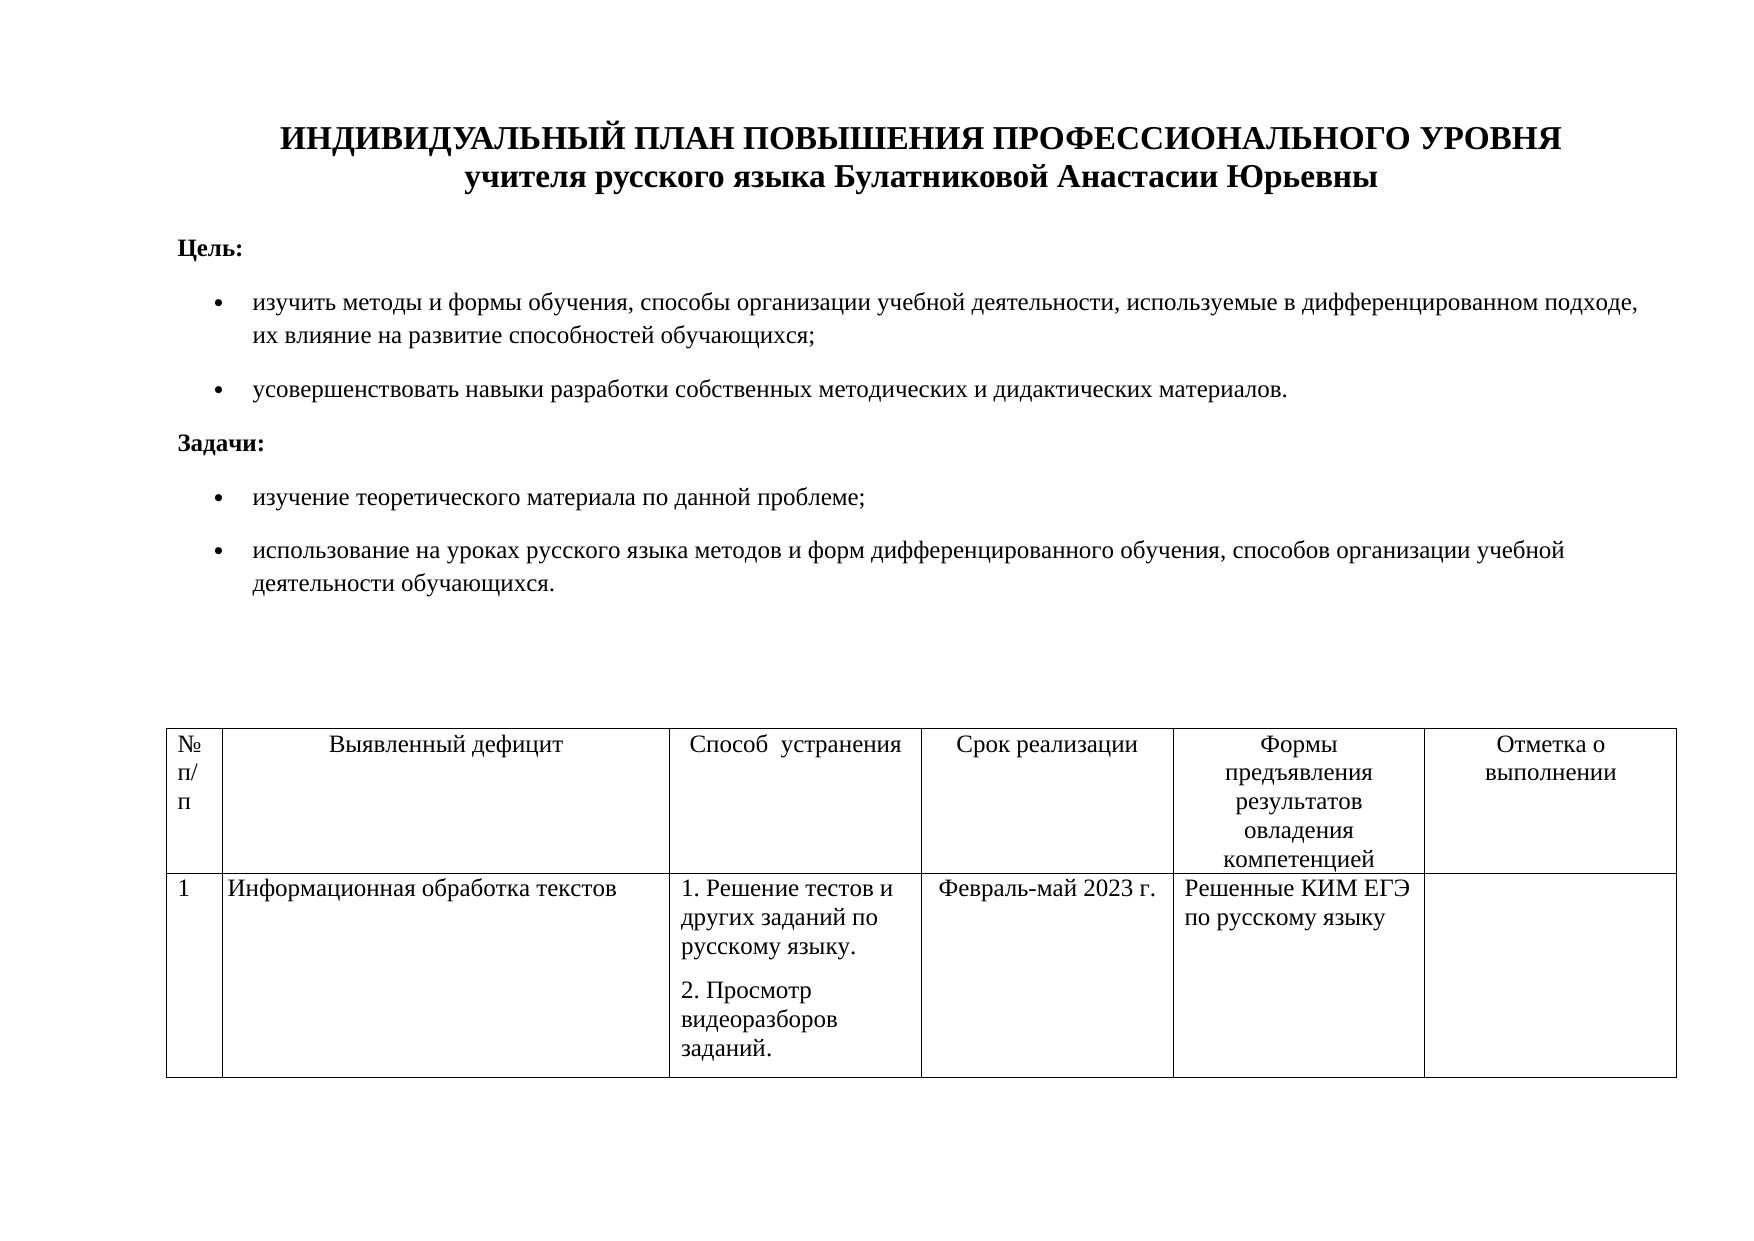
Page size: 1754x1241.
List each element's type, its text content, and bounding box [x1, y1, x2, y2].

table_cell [1174, 874, 1424, 1077]
table_header Отметка о выполнении [1425, 729, 1676, 872]
table_header Выявленный дефицит [223, 729, 669, 872]
table_header Способ устранения [670, 729, 921, 872]
list использование на уроках русского языка методов и форм дифференцированного обучения, способов организации учебной деятельности обучающихся. [215, 535, 1665, 597]
table_cell Февраль-май 2023 г. [922, 874, 1173, 1077]
list усовершенствовать навыки разработки собственных методических и дидактических материалов. [215, 374, 1665, 403]
table_header Срок реализации [922, 729, 1173, 872]
list изучить методы и формы обучения, способы организации учебной деятельности, используемые в дифференцированном подходе, их влияние на развитие способностей обучающихся; [215, 287, 1665, 349]
list изучение теоретического материала по данной проблеме; [215, 482, 1665, 510]
text ИНДИВИДУАЛЬНЫЙ ПЛАН ПОВЫШЕНИЯ ПРОФЕССИОНАЛЬНОГО УРОВНЯ [177, 118, 1665, 156]
table_header № п/п [167, 729, 222, 872]
text Цель: [177, 233, 1665, 262]
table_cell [223, 874, 669, 1077]
text учителя русского языка Булатниковой Анастасии Юрьевны [177, 156, 1665, 195]
table_cell 1 [167, 874, 222, 1077]
table_header Формы предъявления результатов овладения компетенцией [1174, 729, 1424, 872]
table_cell [1425, 874, 1676, 1077]
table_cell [670, 874, 921, 1077]
text Задачи: [177, 428, 1665, 456]
